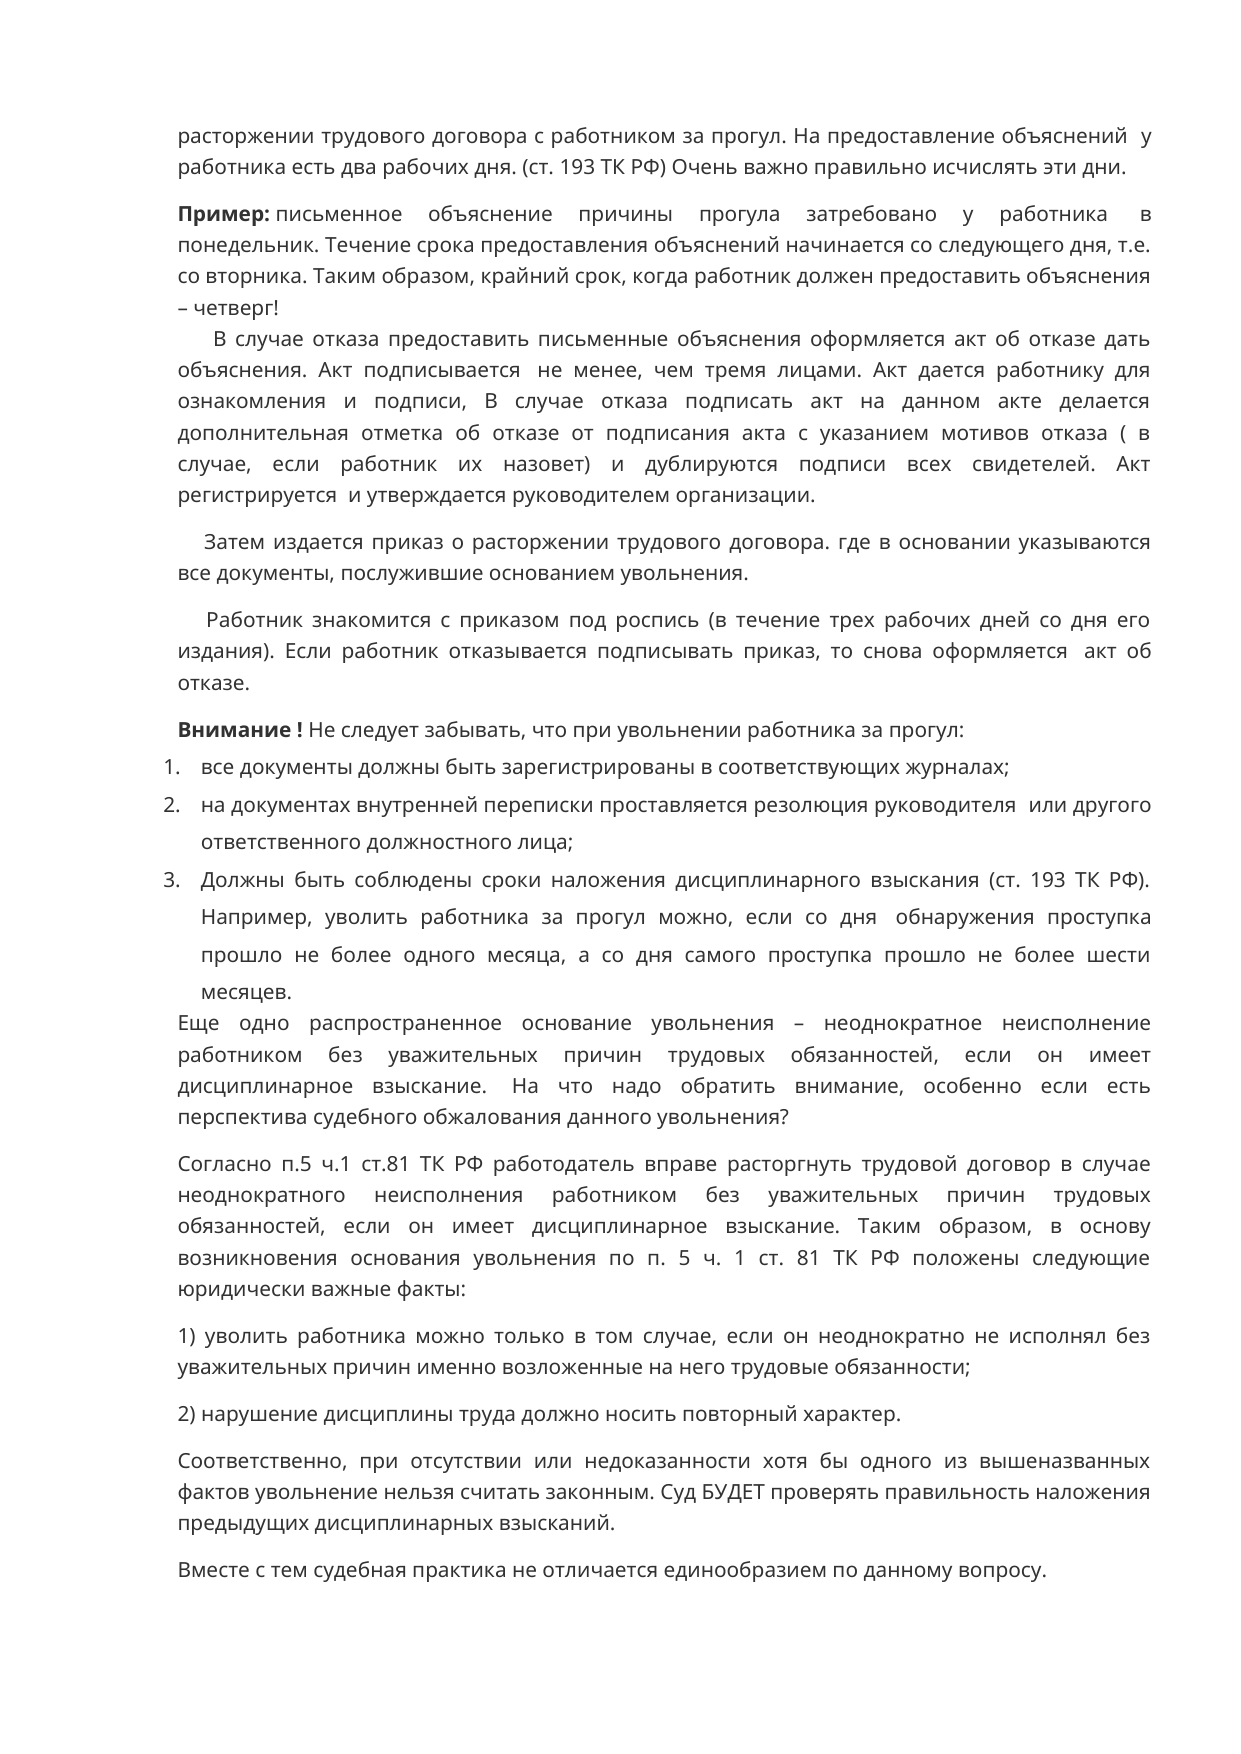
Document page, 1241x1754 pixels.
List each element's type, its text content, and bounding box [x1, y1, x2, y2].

text Соответственно, при отсутствии или недоказанности хотя бы одного из вышеназванных фактов увольнение нельзя считать законным. Суд БУДЕТ проверять правильность наложения предыдущих дисциплинарных взысканий. [177, 1443, 1152, 1537]
list все документы должны быть зарегистрированы в соответствующих журналах; [163, 743, 1152, 781]
text Внимание ! Не следует забывать, что при увольнении работника за прогул: [177, 712, 1152, 743]
text Согласно п.5 ч.1 ст.81 ТК РФ работодатель вправе расторгнуть трудовой договор в случае неоднократного неисполнения работником без уважительных причин трудовых обязанностей, если он имеет дисциплинарное взыскание. Таким образом, в основу возникновения основания увольнения по п. 5 ч. 1 ст. 81 ТК РФ положены следующие юридически важные факты: [177, 1146, 1152, 1302]
text Работник знакомится с приказом под роспись (в течение трех рабочих дней со дня его издания). Если работник отказывается подписывать приказ, то снова оформляется акт об отказе. [177, 602, 1152, 696]
text 1) уволить работника можно только в том случае, если он неоднократно не исполнял без уважительных причин именно возложенные на него трудовые обязанности; [177, 1318, 1152, 1381]
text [177, 118, 1152, 181]
list на документах внутренней переписки проставляется резолюция руководителя или другого ответственного должностного лица; [163, 781, 1152, 856]
text Пример: письменное объяснение причины прогула затребовано у работника в понедельник. Течение срока предоставления объяснений начинается со следующего дня, т.е. со вторника. Таким образом, крайний срок, когда работник должен предоставить объяснения – четверг! [177, 196, 1152, 321]
text 2) нарушение дисциплины труда должно носить повторный характер. [177, 1396, 1152, 1427]
text Затем издается приказ о расторжении трудового договора. где в основании указываются все документы, послужившие основанием увольнения. [177, 524, 1152, 587]
text Вместе с тем судебная практика не отличается единообразием по данному вопросу. [177, 1552, 1152, 1584]
list Должны быть соблюдены сроки наложения дисциплинарного взыскания (ст. 193 ТК РФ). Например, уволить работника за прогул можно, если со дня обнаружения проступка прошло не более одного месяца, а со дня самого проступка прошло не более шести месяцев. [163, 856, 1152, 1006]
text В случае отказа предоставить письменные объяснения оформляется акт об отказе дать объяснения. Акт подписывается не менее, чем тремя лицами. Акт дается работнику для ознакомления и подписи, В случае отказа подписать акт на данном акте делается дополнительная отметка об отказе от подписания акта с указанием мотивов отказа ( в случае, если работник их назовет) и дублируются подписи всех свидетелей. Акт регистрируется и утверждается руководителем организации. [177, 321, 1152, 509]
text Еще одно распространенное основание увольнения – неоднократное неисполнение работником без уважительных причин трудовых обязанностей, если он имеет дисциплинарное взыскание. На что надо обратить внимание, особенно если есть перспектива судебного обжалования данного увольнения? [177, 1006, 1152, 1131]
